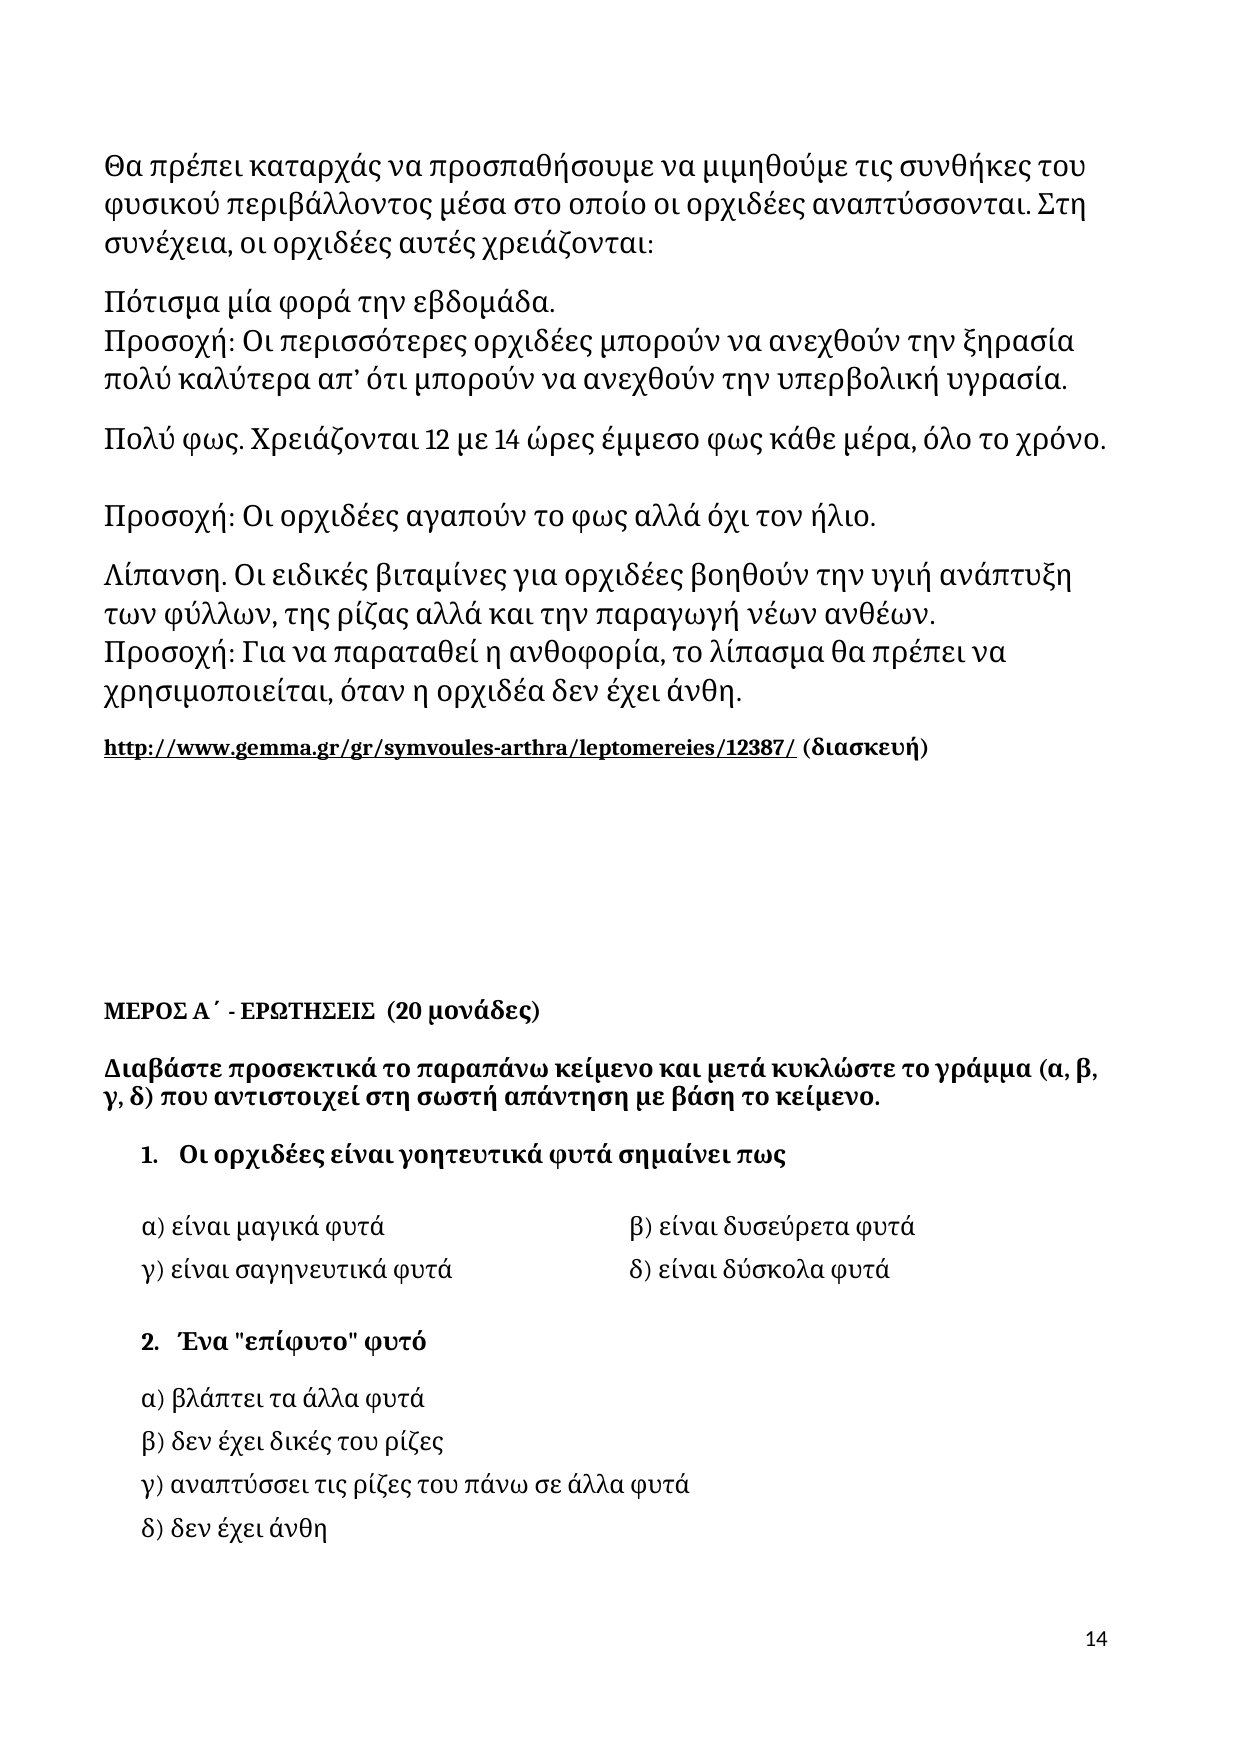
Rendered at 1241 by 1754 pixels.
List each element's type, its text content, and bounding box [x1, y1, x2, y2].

text α) βλάπτει τα άλλα φυτά [103, 1385, 1107, 1414]
text http://www.gemma.gr/gr/symvoules-arthra/leptomereies/12387/ (διασκευή) [103, 734, 1107, 761]
text γ) αναπτύσσει τις ρίζες του πάνω σε άλλα φυτά [103, 1471, 1107, 1500]
list Οι ορχιδέες είναι γοητευτικά φυτά σημαίνει πως [141, 1141, 1107, 1169]
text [103, 150, 1107, 261]
text ΜΕΡΟΣ Α΄ - ΕΡΩΤΗΣΕΙΣ (20 μονάδες) [103, 997, 1107, 1026]
text Λίπανση. Οι ειδικές βιταμίνες για ορχιδέες βοηθούν την υγιή ανάπτυξη των φύλλων, της ρίζας αλλά και την παραγωγή νέων ανθέων. Προσοχή: Για να παραταθεί η ανθοφορία, το λίπασμα θα πρέπει να χρησιμοποιείται, όταν η ορχιδέα δεν έχει άνθη. [103, 559, 1107, 708]
text Πολύ φως. Χρειάζονται 12 με 14 ώρες έμμεσο φως κάθε μέρα, όλο το χρόνο. Προσοχή: Οι ορχιδέες αγαπούν το φως αλλά όχι τον ήλιο. [103, 423, 1107, 533]
text Πότισμα μία φορά την εβδομάδα. Προσοχή: Οι περισσότερες ορχιδέες μπορούν να ανεχθούν την ξηρασία πολύ καλύτερα απ’ ότι μπορούν να ανεχθούν την υπερβολική υγρασία. [103, 286, 1107, 397]
text γ) είναι σαγηνευτικά φυτά δ) είναι δύσκολα φυτά [103, 1256, 1107, 1284]
text α) είναι μαγικά φυτά β) είναι δυσεύρετα φυτά [103, 1213, 1107, 1241]
text δ) δεν έχει άνθη [103, 1514, 1107, 1543]
list Ένα "επίφυτο" φυτό [141, 1328, 1107, 1356]
text Διαβάστε προσεκτικά το παραπάνω κείμενο και μετά κυκλώστε το γράμμα (α, β, γ, δ) που αντιστοιχεί στη σωστή απάντηση με βάση το κείμενο. [103, 1054, 1107, 1112]
text β) δεν έχει δικές του ρίζες [103, 1428, 1107, 1457]
